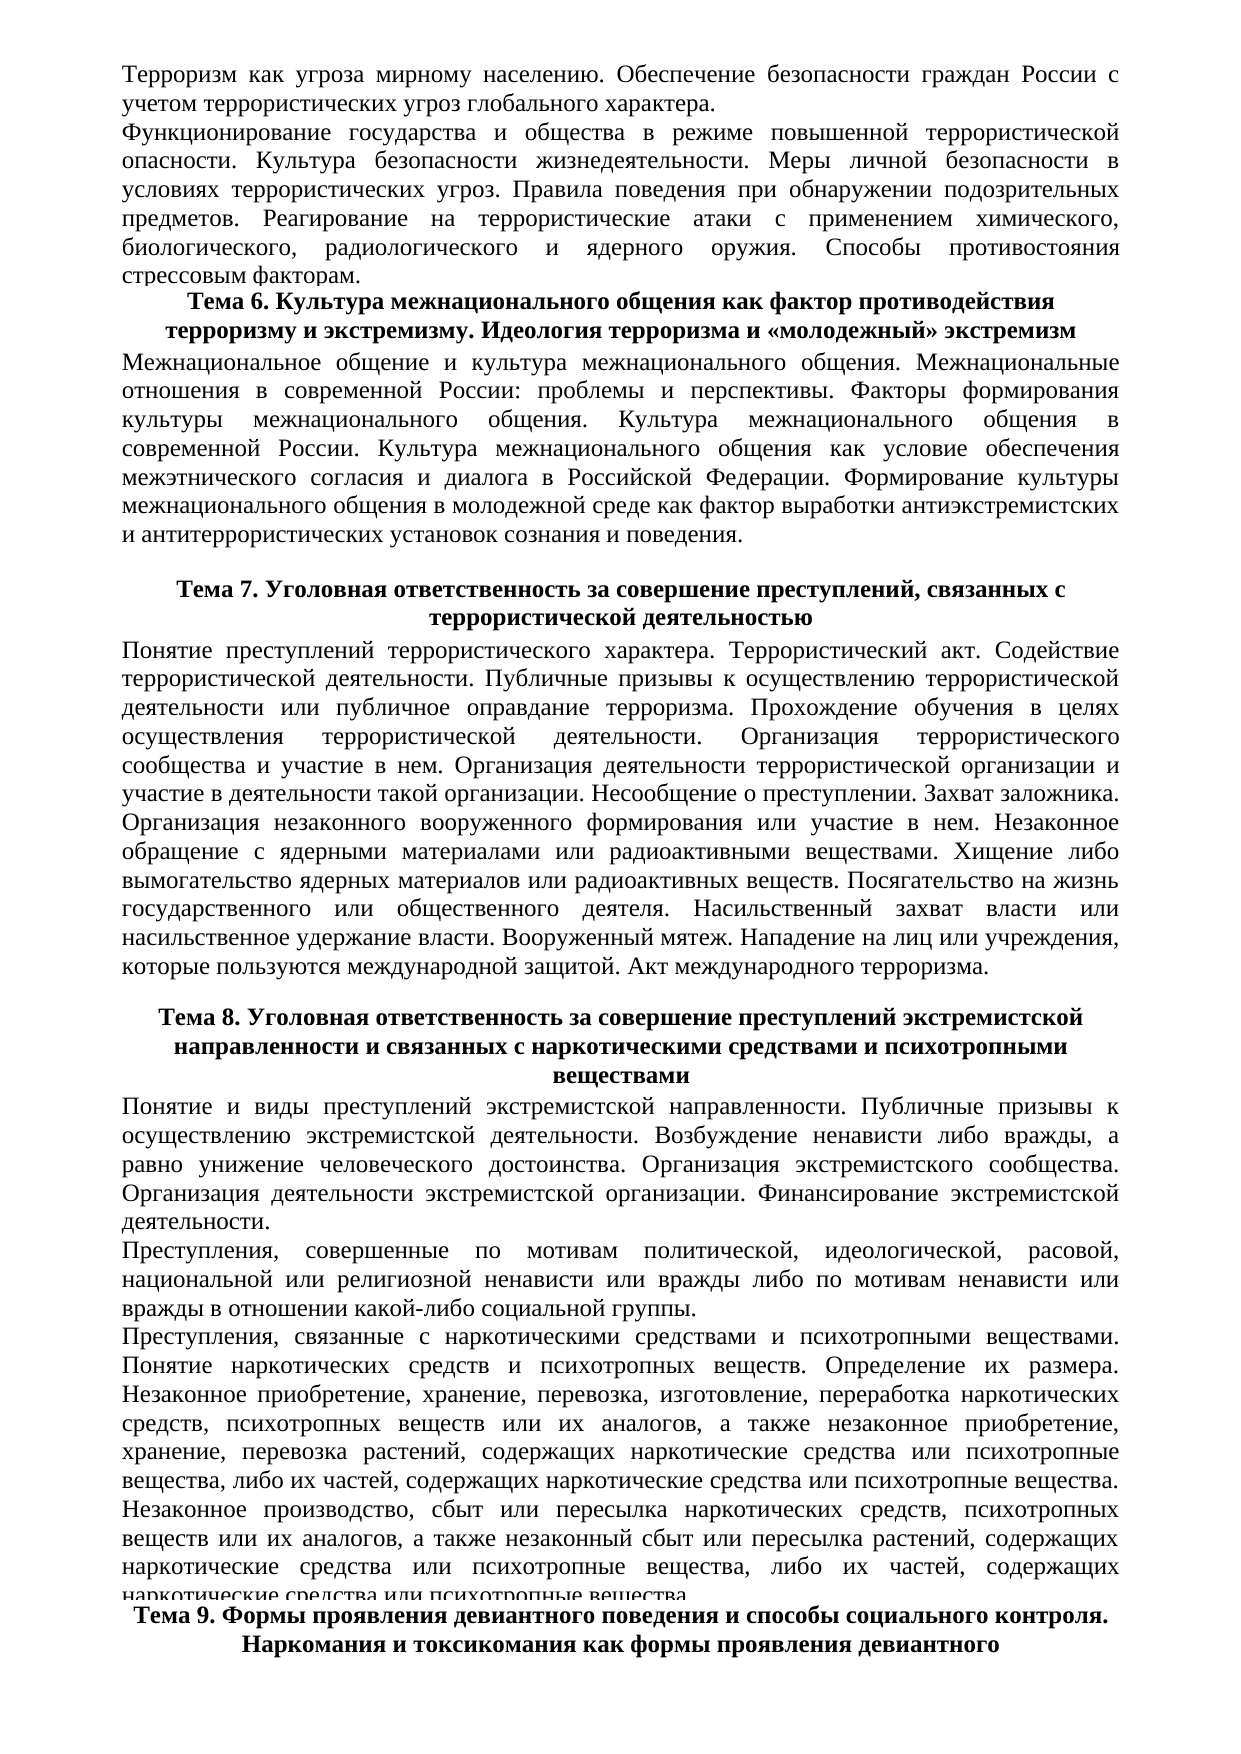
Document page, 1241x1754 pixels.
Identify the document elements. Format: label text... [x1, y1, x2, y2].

table_cell Тема 9. Формы проявления девиантного поведения и способы социального контроля. Наркомания и токсикомания как формы проявления девиантного [118, 1600, 1124, 1662]
table_header Терроризм как угроза мирному населению. Обеспечение безопасности граждан России с учетом террористических угроз глобального характера. Функционирование государства и общества в режиме повышенной террористической опасности. Культура безопасности жизнедеятельности. Меры личной безопасности в условиях террористических угроз. Правила поведения при обнаружении подозрительных предметов. Реагирование на террористические атаки с применением химического, биологического, радиологического и ядерного оружия. Способы противостояния стрессовым факторам. [118, 59, 1124, 286]
table_cell Понятие и виды преступлений экстремистской направленности. Публичные призывы к осуществлению экстремистской деятельности. Возбуждение ненависти либо вражды, а равно унижение человеческого достоинства. Организация экстремистского сообщества. Организация деятельности экстремистской организации. Финансирование экстремистской деятельности. Преступления, совершенные по мотивам политической, идеологической, расовой, национальной или религиозной ненависти или вражды либо по мотивам ненависти или вражды в отношении какой-либо социальной группы. Преступления, связанные с наркотическими средствами и психотропными веществами. Понятие наркотических средств и психотропных веществ. Определение их размера. Незаконное приобретение, хранение, перевозка, изготовление, переработка наркотических средств, психотропных веществ или их аналогов, а также незаконное приобретение, хранение, перевозка растений, содержащих наркотические средства или психотропные вещества, либо их частей, содержащих наркотические средства или психотропные вещества. Незаконное производство, сбыт или пересылка наркотических средств, психотропных веществ или их аналогов, а также незаконный сбыт или пересылка растений, содержащих наркотические средства или психотропные вещества, либо их частей, содержащих наркотические средства или психотропные вещества. [118, 1091, 1124, 1600]
table_cell Межнациональное общение и культура межнационального общения. Межнациональные отношения в современной России: проблемы и перспективы. Факторы формирования культуры межнационального общения. Культура межнационального общения в современной России. Культура межнационального общения как условие обеспечения межэтнического согласия и диалога в Российской Федерации. Формирование культуры межнационального общения в молодежной среде как фактор выработки антиэкстремистских и антитеррористических установок сознания и поведения. [118, 347, 1124, 574]
table_cell Тема 8. Уголовная ответственность за совершение преступлений экстремистской направленности и связанных с наркотическими средствами и психотропными веществами [118, 1003, 1124, 1091]
table_cell Тема 6. Культура межнационального общения как фактор противодействия терроризму и экстремизму. Идеология терроризма и «молодежный» экстремизм [118, 286, 1124, 347]
table_cell Тема 7. Уголовная ответственность за совершение преступлений, связанных с террористической деятельностью [118, 574, 1124, 635]
table_cell Понятие преступлений террористического характера. Террористический акт. Содействие террористической деятельности. Публичные призывы к осуществлению террористической деятельности или публичное оправдание терроризма. Прохождение обучения в целях осуществления террористической деятельности. Организация террористического сообщества и участие в нем. Организация деятельности террористической организации и участие в деятельности такой организации. Несообщение о преступлении. Захват заложника. Организация незаконного вооруженного формирования или участие в нем. Незаконное обращение с ядерными материалами или радиоактивными веществами. Хищение либо вымогательство ядерных материалов или радиоактивных веществ. Посягательство на жизнь государственного или общественного деятеля. Насильственный захват власти или насильственное удержание власти. Вооруженный мятеж. Нападение на лиц или учреждения, которые пользуются международной защитой. Акт международного терроризма. [118, 635, 1124, 1002]
